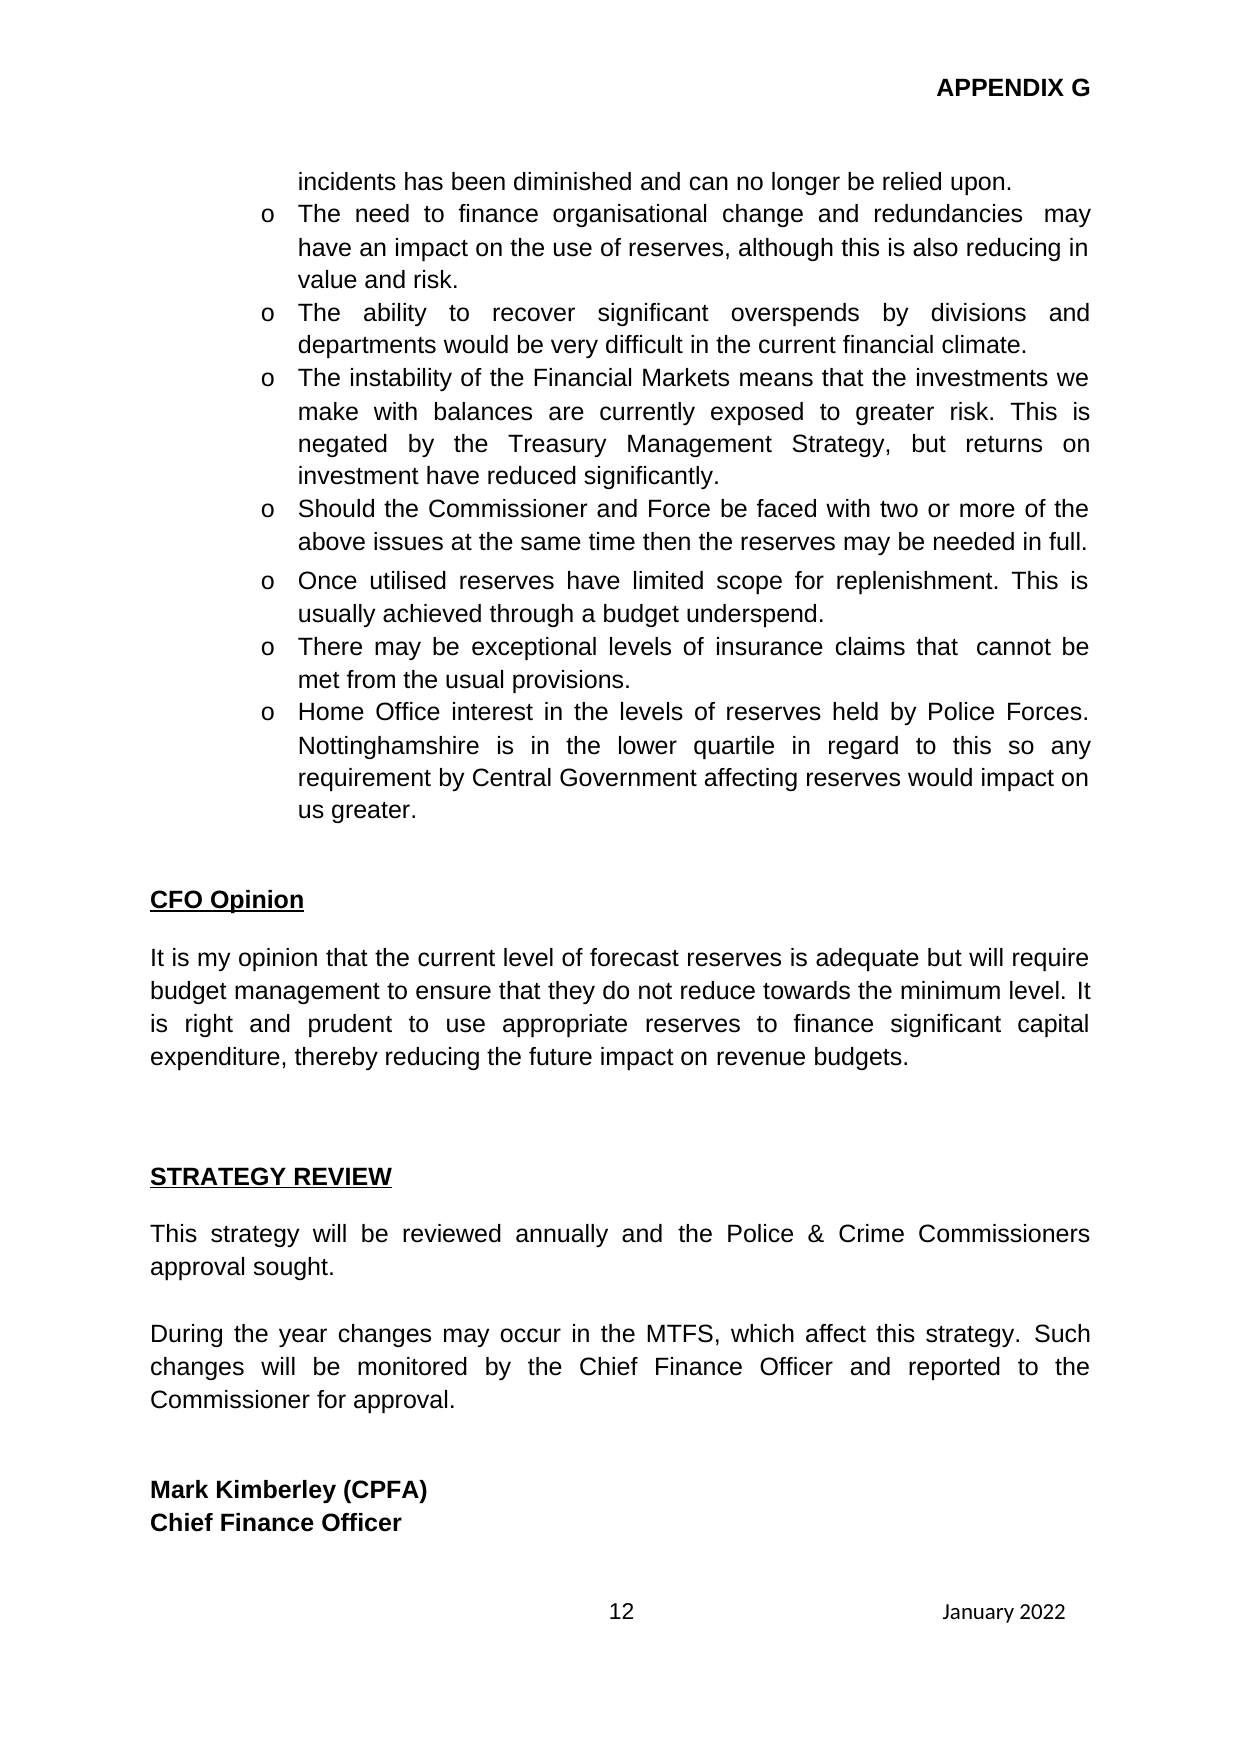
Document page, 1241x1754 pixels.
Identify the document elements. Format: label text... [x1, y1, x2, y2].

text Mark Kimberley (CPFA) Chief Finance Officer [150, 1475, 456, 1537]
list The need to finance organisational change and redundancies may have an impact on the use of reserves, although this is also reducing in value and risk. [260, 199, 1091, 293]
list The ability to recover significant overspends by divisions and departments would be very difficult in the current financial climate. [260, 298, 1091, 359]
list Home Office interest in the levels of reserves held by Police Forces. Nottinghamshire is in the lower quartile in regard to this so any requirement by Central Government affecting reserves would impact on us greater. [260, 697, 1091, 824]
text It is my opinion that the current level of forecast reserves is adequate but will require budget management to ensure that they do not reduce towards the minimum level. It is right and prudent to use appropriate reserves to finance significant capital expenditure, thereby reducing the future impact on revenue budgets. [150, 943, 1091, 1071]
list The instability of the Financial Markets means that the investments we make with balances are currently exposed to greater risk. This is negated by the Treasury Management Strategy, but returns on investment have reduced significantly. [260, 363, 1091, 489]
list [260, 167, 1091, 195]
text During the year changes may occur in the MTFS, which affect this strategy. Such changes will be monitored by the Chief Finance Officer and reported to the Commissioner for approval. [150, 1319, 1091, 1413]
list There may be exceptional levels of insurance claims that cannot be met from the usual provisions. [260, 632, 1090, 693]
subtitle CFO Opinion [150, 886, 1103, 914]
list Once utilised reserves have limited scope for replenishment. This is usually achieved through a budget underspend. [260, 566, 1090, 628]
text This strategy will be reviewed annually and the Police & Crime Commissioners approval sought. [150, 1219, 1091, 1281]
list Should the Commissioner and Force be faced with two or more of the above issues at the same time then the reserves may be needed in full. [260, 494, 1090, 555]
subtitle STRATEGY REVIEW [150, 1162, 1103, 1190]
